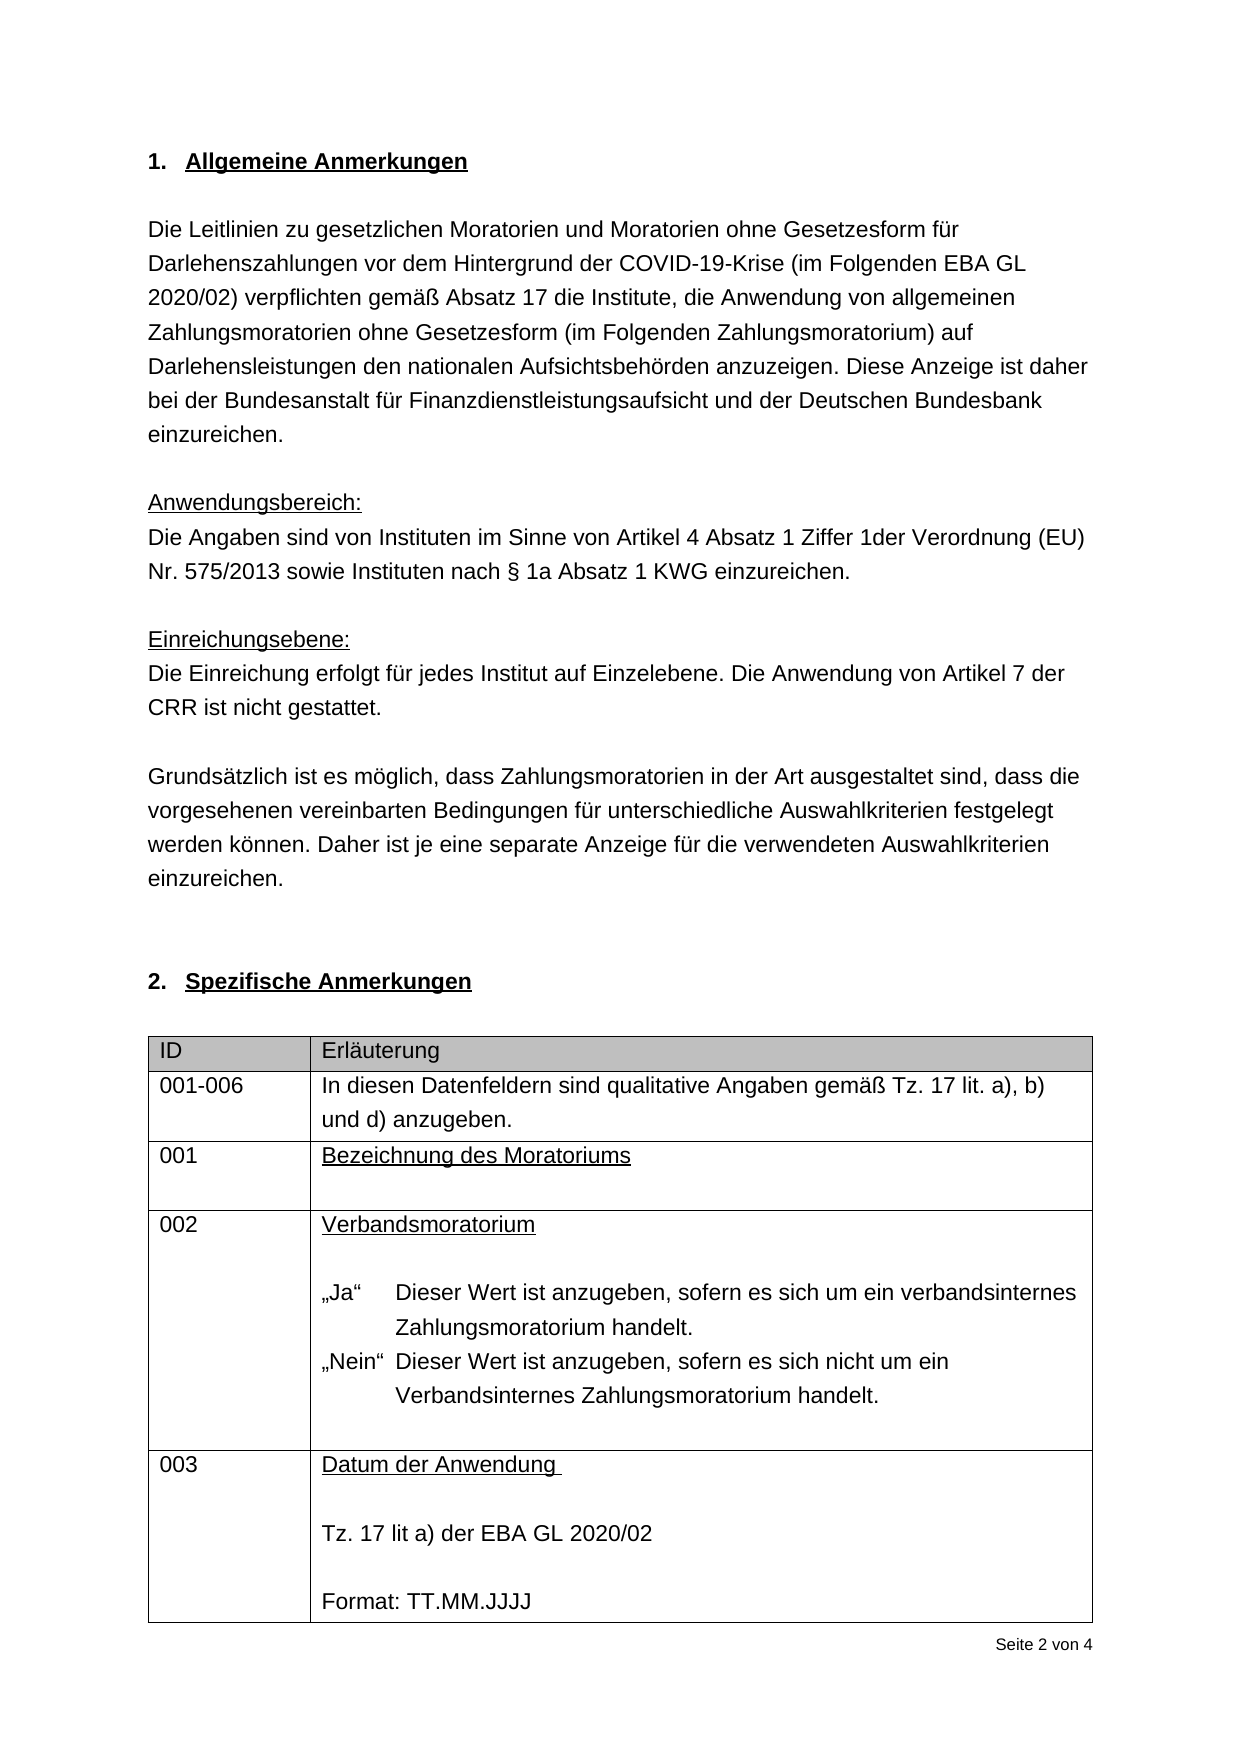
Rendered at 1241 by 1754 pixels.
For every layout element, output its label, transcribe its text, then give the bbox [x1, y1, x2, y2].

table_cell 002 [149, 1211, 310, 1450]
text Grundsätzlich ist es möglich, dass Zahlungsmoratorien in der Art ausgestaltet sind, dass die vorgesehenen vereinbarten Bedingungen für unterschiedliche Auswahlkriterien festgelegt werden können. Daher ist je eine separate Anzeige für die verwendeten Auswahlkriterien einzureichen. [148, 763, 1093, 891]
table_cell Verbandsmoratorium „Ja“ Dieser Wert ist anzugeben, sofern es sich um ein verbandsinternes Zahlungsmoratorium handelt. „Nein“ Dieser Wert ist anzugeben, sofern es sich nicht um ein Verbandsinternes Zahlungsmoratorium handelt. [311, 1211, 1092, 1450]
table_cell 003 [149, 1451, 310, 1622]
text Anwendungsbereich: [148, 489, 1093, 516]
list Allgemeine Anmerkungen [148, 148, 1093, 174]
text Einreichungsebene: [148, 626, 1093, 652]
table_cell In diesen Datenfeldern sind qualitative Angaben gemäß Tz. 17 lit. a), b) und d) anzugeben. [311, 1072, 1092, 1141]
text Die Leitlinien zu gesetzlichen Moratorien und Moratorien ohne Gesetzesform für Darlehenszahlungen vor dem Hintergrund der COVID-19-Krise (im Folgenden EBA GL 2020/02) verpflichten gemäß Absatz 17 die Institute, die Anwendung von allgemeinen Zahlungsmoratorien ohne Gesetzesform (im Folgenden Zahlungsmoratorium) auf Darlehensleistungen den nationalen Aufsichtsbehörden anzuzeigen. Diese Anzeige ist daher bei der Bundesanstalt für Finanzdienstleistungsaufsicht und der Deutschen Bundesbank einzureichen. [148, 216, 1093, 447]
table_header ID [149, 1037, 310, 1071]
table_cell 001-006 [149, 1072, 310, 1141]
text Die Angaben sind von Instituten im Sinne von Artikel 4 Absatz 1 Ziffer 1der Verordnung (EU) Nr. 575/2013 sowie Instituten nach § 1a Absatz 1 KWG einzureichen. [148, 523, 1093, 584]
table_cell 001 [149, 1142, 310, 1210]
table_header Erläuterung [311, 1037, 1092, 1071]
text Die Einreichung erfolgt für jedes Institut auf Einzelebene. Die Anwendung von Artikel 7 der CRR ist nicht gestattet. [148, 660, 1093, 721]
list Spezifische Anmerkungen [148, 968, 1093, 994]
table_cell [311, 1451, 1092, 1622]
table_cell Bezeichnung des Moratoriums [311, 1142, 1092, 1210]
